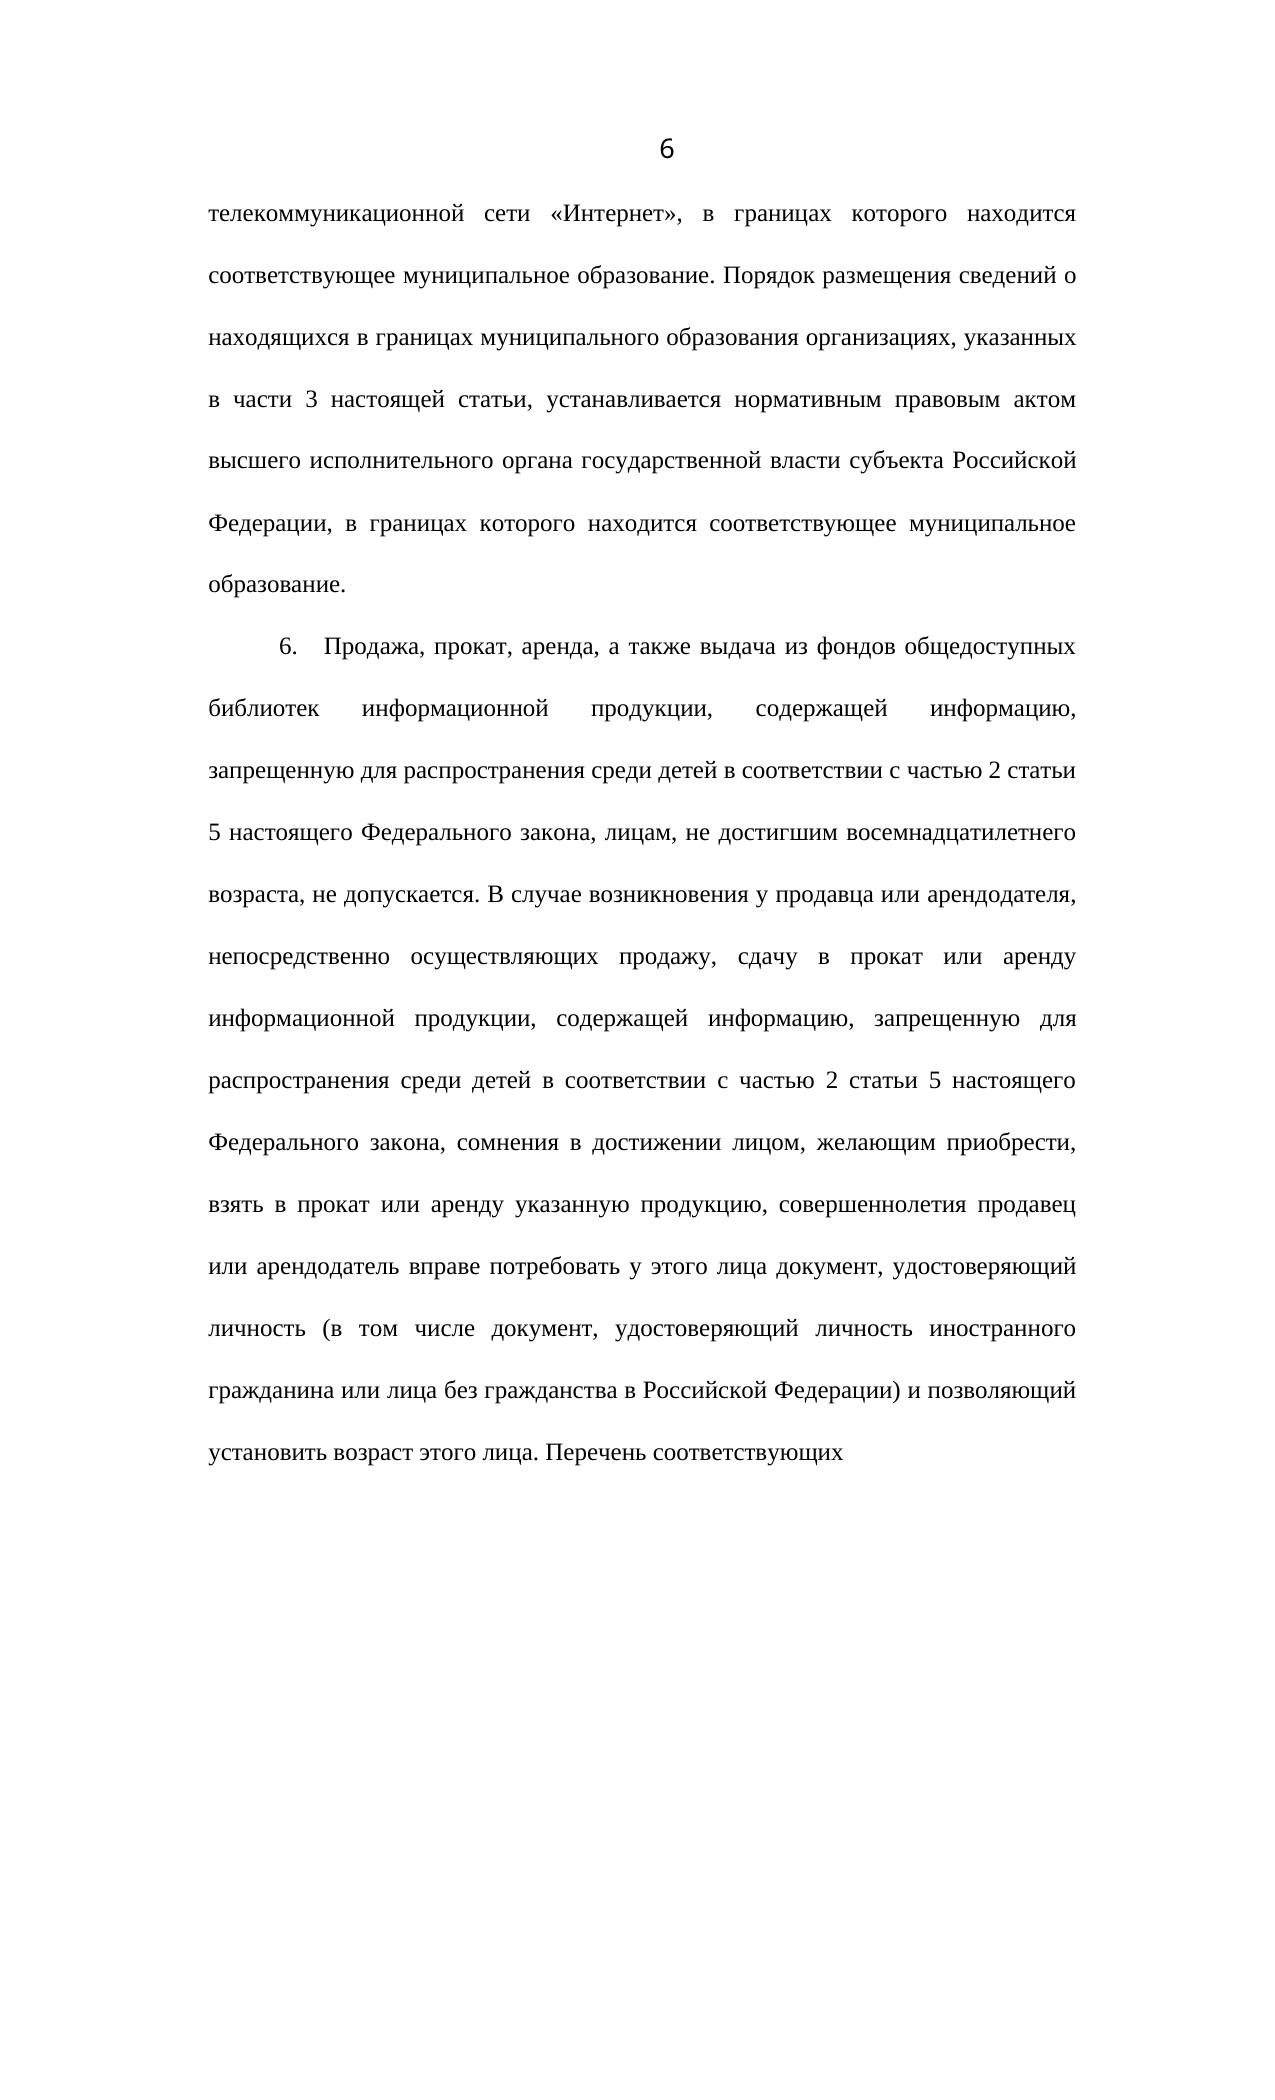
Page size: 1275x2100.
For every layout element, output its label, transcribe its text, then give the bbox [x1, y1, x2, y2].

text 6 [659, 137, 675, 164]
list Продажа, прокат, аренда, а также выдача из фондов общедоступных библиотек информационной продукции, содержащей информацию, запрещенную для распространения среди детей в соответствии с частью 2 статьи 5 настоящего Федерального закона, лицам, не достигшим восемнадцатилетнего возраста, не допускается. В случае возникновения у продавца или арендодателя, непосредственно осуществляющих продажу, сдачу в прокат или аренду информационной продукции, содержащей информацию, запрещенную для распространения среди детей в соответствии с частью 2 статьи 5 настоящего Федерального закона, сомнения в достижении лицом, желающим приобрести, взять в прокат или аренду указанную продукцию, совершеннолетия продавец или арендодатель вправе потребовать у этого лица документ, удостоверяющий личность (в том числе документ, удостоверяющий личность иностранного гражданина или лица без гражданства в Российской Федерации) и позволяющий установить возраст этого лица. Перечень соответствующих [208, 605, 1077, 1473]
text телекоммуникационной сети «Интернет», в границах которого находится соответствующее муниципальное образование. Порядок размещения сведений о находящихся в границах муниципального образования организациях, указанных в части 3 настоящей статьи, устанавливается нормативным правовым актом высшего исполнительного органа государственной власти субъекта Российской Федерации, в границах которого находится соответствующее муниципальное образование. [208, 171, 1077, 605]
